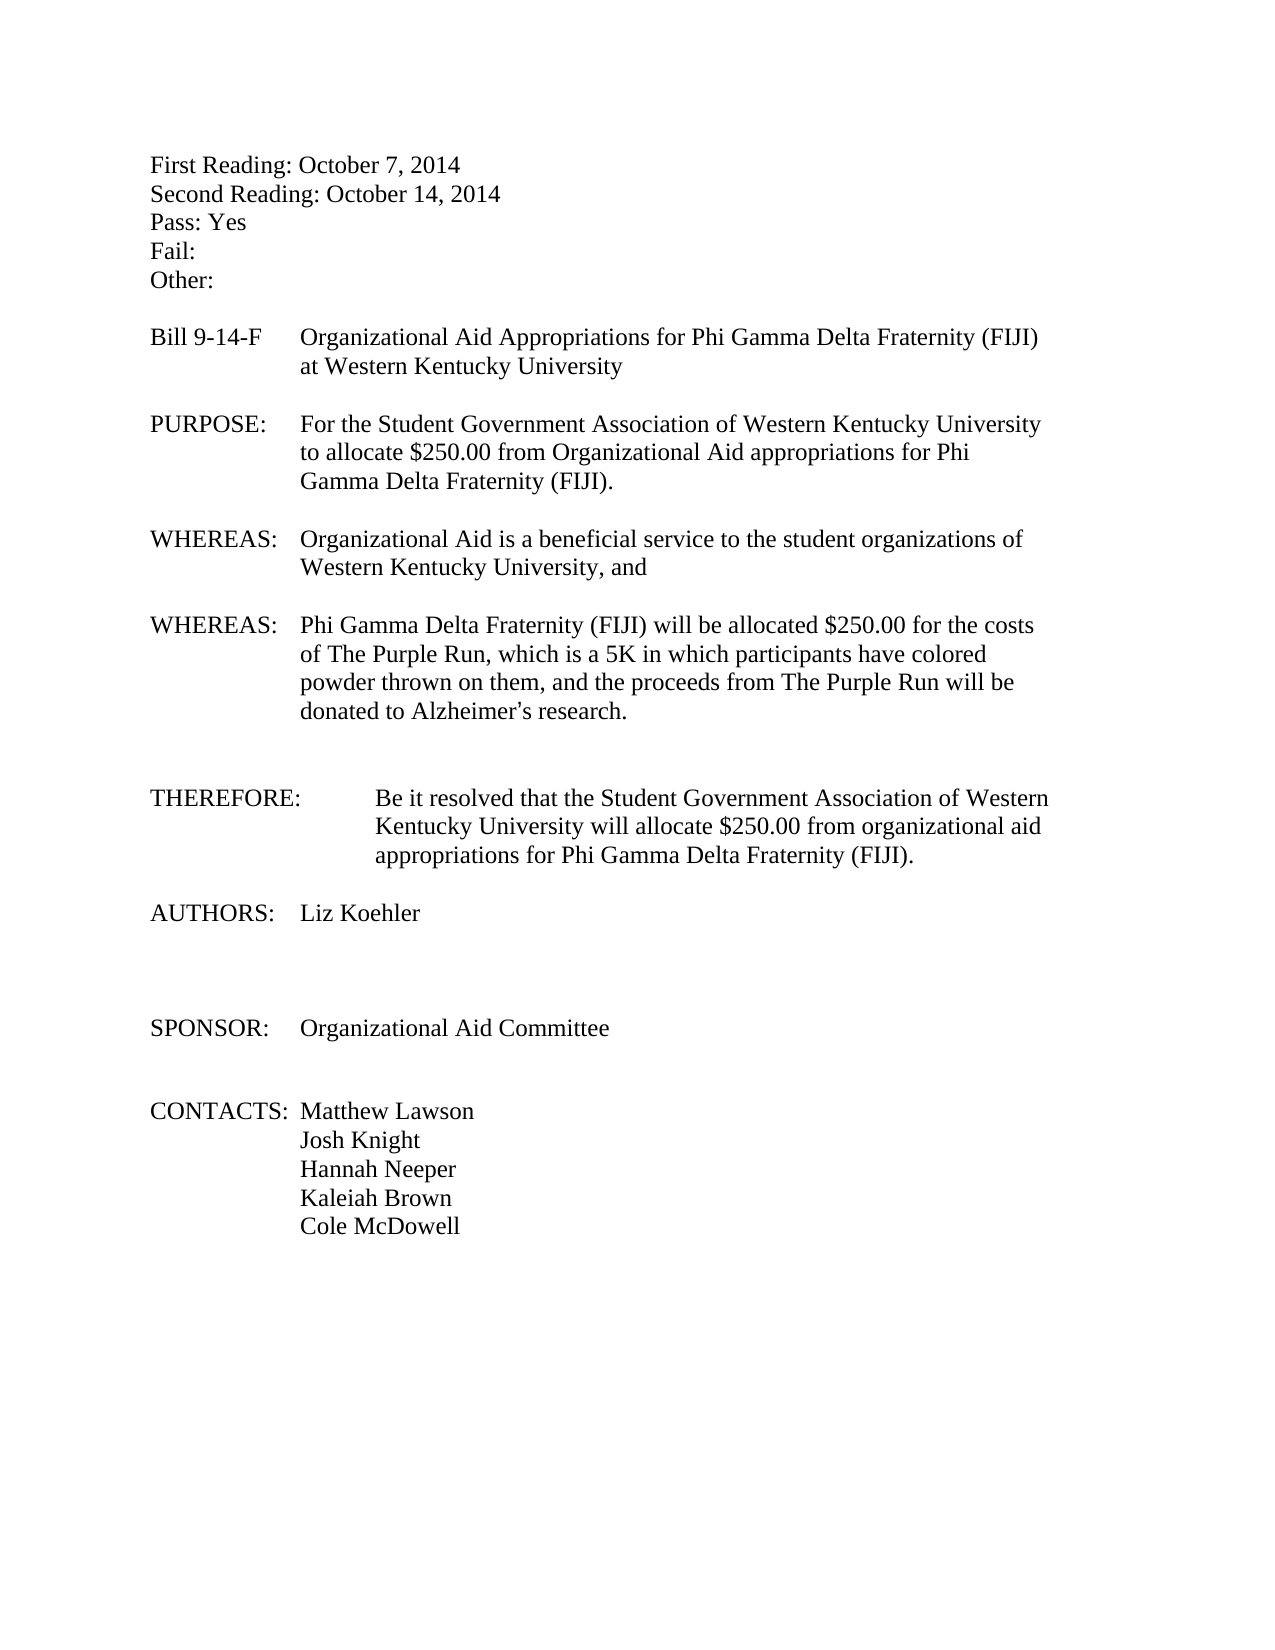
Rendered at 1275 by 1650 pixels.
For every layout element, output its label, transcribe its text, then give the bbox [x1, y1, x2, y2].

text Josh Knight [150, 1125, 1050, 1154]
text First Reading: October 7, 2014 [150, 150, 1050, 179]
text Kaleiah Brown [150, 1183, 1050, 1211]
text PURPOSE: For the Student Government Association of Western Kentucky University to allocate $250.00 from Organizational Aid appropriations for Phi Gamma Delta Fraternity (FIJI). [150, 409, 1050, 495]
text Fail: [150, 236, 1050, 265]
text CONTACTS: Matthew Lawson [150, 1096, 1050, 1125]
text Hannah Neeper [150, 1154, 1050, 1183]
text THEREFORE: Be it resolved that the Student Government Association of Western Kentucky University will allocate $250.00 from organizational aid appropriations for Phi Gamma Delta Fraternity (FIJI). [150, 783, 1050, 869]
text WHEREAS: Phi Gamma Delta Fraternity (FIJI) will be allocated $250.00 for the costs of The Purple Run, which is a 5K in which participants have colored powder thrown on them, and the proceeds from The Purple Run will be donated to Alzheimer’s research. [150, 610, 1050, 725]
text Bill 9-14-F Organizational Aid Appropriations for Phi Gamma Delta Fraternity (FIJI) at Western Kentucky University [150, 322, 1050, 380]
text Cole McDowell [150, 1211, 1125, 1240]
text SPONSOR: Organizational Aid Committee [150, 1013, 1050, 1041]
text AUTHORS: Liz Koehler [150, 898, 1050, 926]
text Pass: Yes [150, 207, 1050, 236]
text Other: [150, 265, 1050, 294]
text Second Reading: October 14, 2014 [150, 179, 1050, 207]
text WHEREAS: Organizational Aid is a beneficial service to the student organizations of Western Kentucky University, and [150, 524, 1050, 581]
